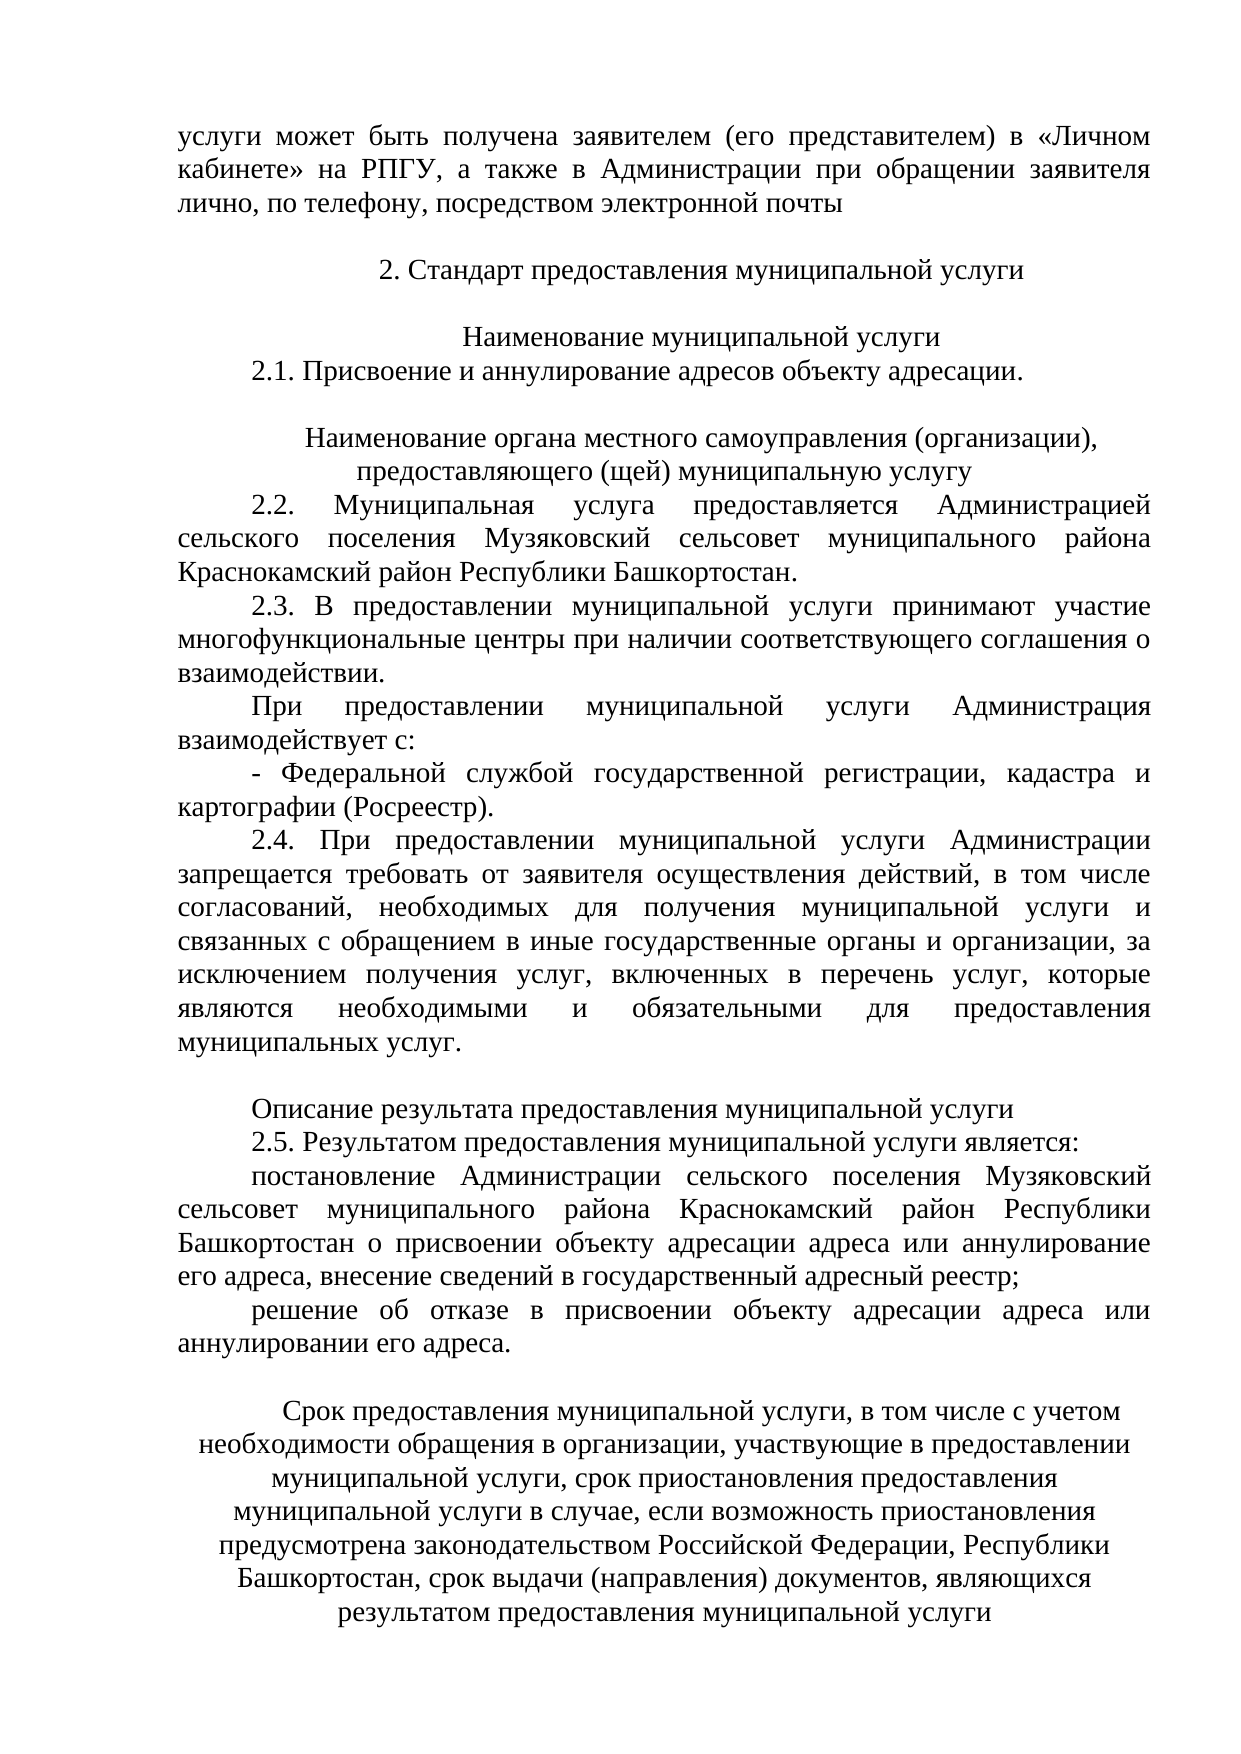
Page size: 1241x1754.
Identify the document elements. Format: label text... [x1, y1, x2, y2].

text - Федеральной службой государственной регистрации, кадастра и картографии (Росреестр). [177, 755, 1152, 822]
text Наименование органа местного самоуправления (организации), предоставляющего (щей) муниципальную услугу [177, 420, 1152, 487]
text 2.2. Муниципальная услуга предоставляется Администрацией сельского поселения Музяковский сельсовет муниципального района Краснокамский район Республики Башкортостан. [177, 487, 1152, 588]
text Срок предоставления муниципальной услуги, в том числе с учетом необходимости обращения в организации, участвующие в предоставлении муниципальной услуги, срок приостановления предоставления муниципальной услуги в случае, если возможность приостановления предусмотрена законодательством Российской Федерации, Республики Башкортостан, срок выдачи (направления) документов, являющихся результатом предоставления муниципальной услуги [177, 1393, 1152, 1627]
text 2.1. Присвоение и аннулирование адресов объекту адресации. [177, 353, 1152, 386]
text 2.5. Результатом предоставления муниципальной услуги является: [177, 1124, 1152, 1158]
text 2.3. В предоставлении муниципальной услуги принимают участие многофункциональные центры при наличии соответствующего соглашения о взаимодействии. [177, 588, 1152, 688]
text 2. Стандарт предоставления муниципальной услуги [177, 252, 1152, 286]
text Описание результата предоставления муниципальной услуги [177, 1091, 1152, 1124]
text Наименование муниципальной услуги [177, 319, 1152, 353]
text При предоставлении муниципальной услуги Администрация взаимодействует с: [177, 688, 1152, 755]
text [177, 118, 1152, 219]
text 2.4. При предоставлении муниципальной услуги Администрации запрещается требовать от заявителя осуществления действий, в том числе согласований, необходимых для получения муниципальной услуги и связанных с обращением в иные государственные органы и организации, за исключением получения услуг, включенных в перечень услуг, которые являются необходимыми и обязательными для предоставления муниципальных услуг. [177, 822, 1152, 1057]
text решение об отказе в присвоении объекту адресации адреса или аннулировании его адреса. [177, 1292, 1152, 1359]
text постановление Администрации сельского поселения Музяковский сельсовет муниципального района Краснокамский район Республики Башкортостан о присвоении объекту адресации адреса или аннулирование его адреса, внесение сведений в государственный адресный реестр; [177, 1158, 1152, 1292]
